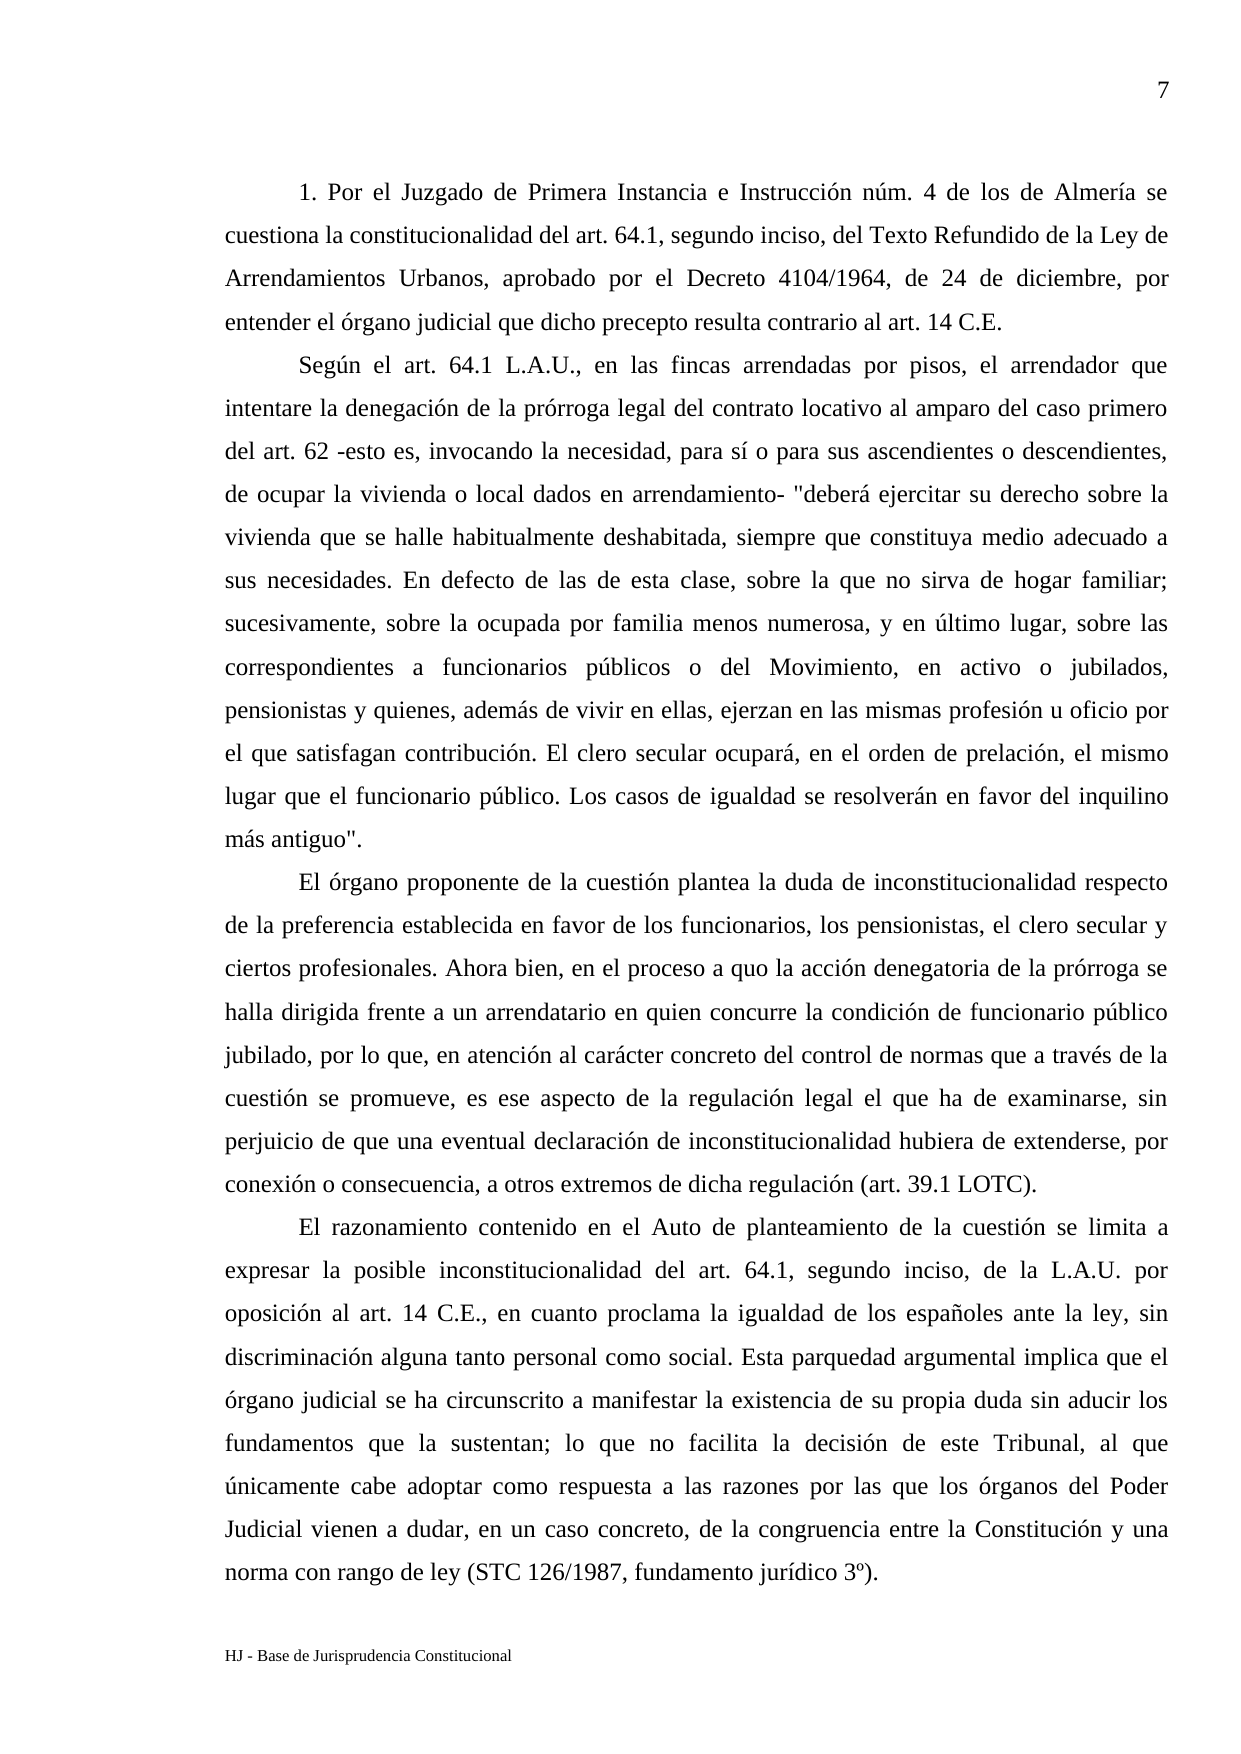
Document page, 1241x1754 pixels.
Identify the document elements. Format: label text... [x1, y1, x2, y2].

text 1. Por el Juzgado de Primera Instancia e Instrucción núm. 4 de los de Almería se cuestiona la constitucionalidad del art. 64.1, segundo inciso, del Texto Refundido de la Ley de Arrendamientos Urbanos, aprobado por el Decreto 4104/1964, de 24 de diciembre, por entender el órgano judicial que dicho precepto resulta contrario al art. 14 C.E. [224, 177, 1169, 335]
text El órgano proponente de la cuestión plantea la duda de inconstitucionalidad respecto de la preferencia establecida en favor de los funcionarios, los pensionistas, el clero secular y ciertos profesionales. Ahora bien, en el proceso a quo la acción denegatoria de la prórroga se halla dirigida frente a un arrendatario en quien concurre la condición de funcionario público jubilado, por lo que, en atención al carácter concreto del control de normas que a través de la cuestión se promueve, es ese aspecto de la regulación legal el que ha de examinarse, sin perjuicio de que una eventual declaración de inconstitucionalidad hubiera de extenderse, por conexión o consecuencia, a otros extremos de dicha regulación (art. 39.1 LOTC). [224, 867, 1169, 1198]
text Según el art. 64.1 L.A.U., en las fincas arrendadas por pisos, el arrendador que intentare la denegación de la prórroga legal del contrato locativo al amparo del caso primero del art. 62 -esto es, invocando la necesidad, para sí o para sus ascendientes o descendientes, de ocupar la vivienda o local dados en arrendamiento- "deberá ejercitar su derecho sobre la vivienda que se halle habitualmente deshabitada, siempre que constituya medio adecuado a sus necesidades. En defecto de las de esta clase, sobre la que no sirva de hogar familiar; sucesivamente, sobre la ocupada por familia menos numerosa, y en último lugar, sobre las correspondientes a funcionarios públicos o del Movimiento, en activo o jubilados, pensionistas y quienes, además de vivir en ellas, ejerzan en las mismas profesión u oficio por el que satisfagan contribución. El clero secular ocupará, en el orden de prelación, el mismo lugar que el funcionario público. Los casos de igualdad se resolverán en favor del inquilino más antiguo". [224, 350, 1169, 853]
text El razonamiento contenido en el Auto de planteamiento de la cuestión se limita a expresar la posible inconstitucionalidad del art. 64.1, segundo inciso, de la L.A.U. por oposición al art. 14 C.E., en cuanto proclama la igualdad de los españoles ante la ley, sin discriminación alguna tanto personal como social. Esta parquedad argumental implica que el órgano judicial se ha circunscrito a manifestar la existencia de su propia duda sin aducir los fundamentos que la sustentan; lo que no facilita la decisión de este Tribunal, al que únicamente cabe adoptar como respuesta a las razones por las que los órganos del Poder Judicial vienen a dudar, en un caso concreto, de la congruencia entre la Constitución y una norma con rango de ley (STC 126/1987, fundamento jurídico 3º). [224, 1212, 1169, 1586]
